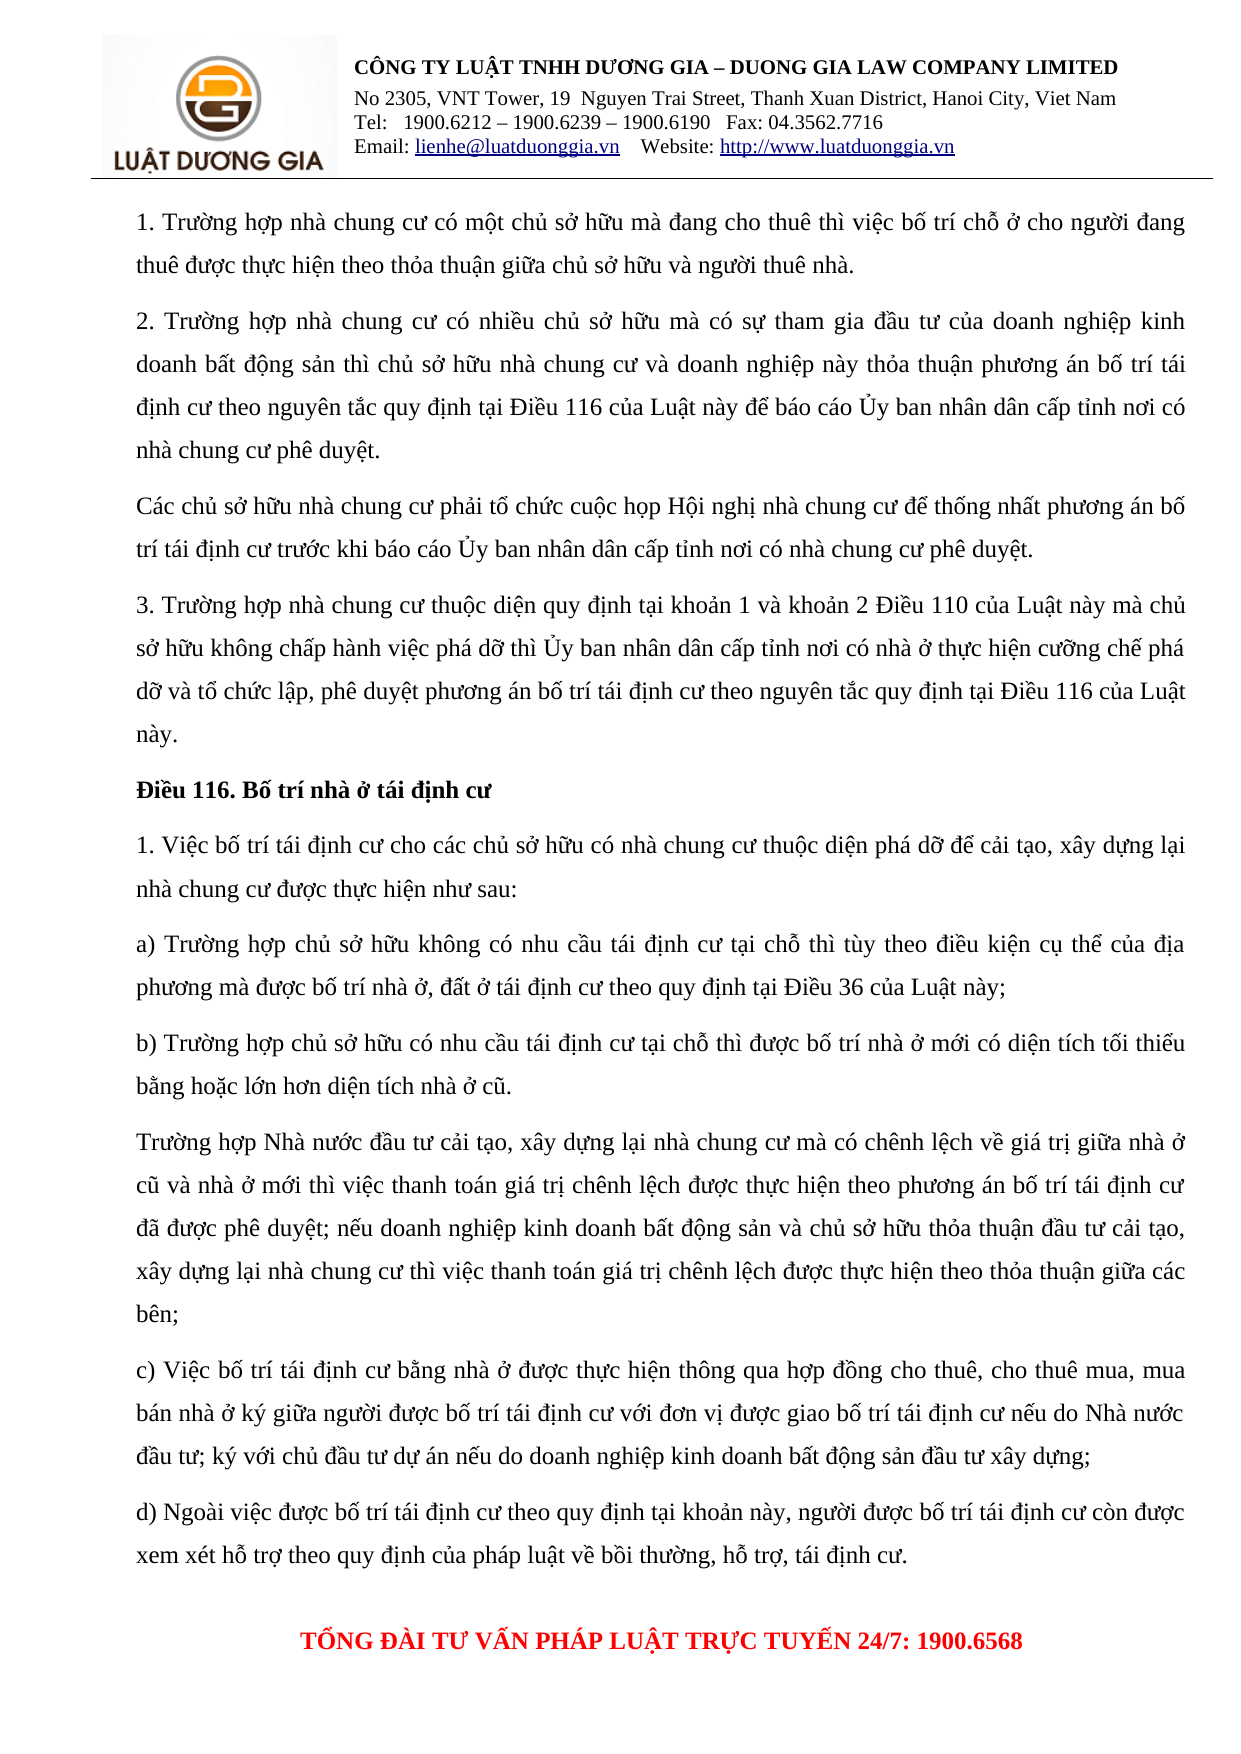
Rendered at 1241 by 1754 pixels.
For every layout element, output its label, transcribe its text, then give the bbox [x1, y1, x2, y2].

text c) Việc bố trí tái định cư bằng nhà ở được thực hiện thông qua hợp đồng cho thuê, cho thuê mua, mua bán nhà ở ký giữa người được bố trí tái định cư với đơn vị được giao bố trí tái định cư nếu do Nhà nước đầu tư; ký với chủ đầu tư dự án nếu do doanh nghiệp kinh doanh bất động sản đầu tư xây dựng; [136, 1355, 1187, 1470]
text b) Trường hợp chủ sở hữu có nhu cầu tái định cư tại chỗ thì được bố trí nhà ở mới có diện tích tối thiểu bằng hoặc lớn hơn diện tích nhà ở cũ. [136, 1028, 1187, 1100]
text Các chủ sở hữu nhà chung cư phải tổ chức cuộc họp Hội nghị nhà chung cư để thống nhất phương án bố trí tái định cư trước khi báo cáo Ủy ban nhân dân cấp tỉnh nơi có nhà chung cư phê duyệt. [136, 491, 1187, 563]
text d) Ngoài việc được bố trí tái định cư theo quy định tại khoản này, người được bố trí tái định cư còn được xem xét hỗ trợ theo quy định của pháp luật về bồi thường, hỗ trợ, tái định cư. [136, 1497, 1187, 1569]
text 1. Trường hợp nhà chung cư có một chủ sở hữu mà đang cho thuê thì việc bố trí chỗ ở cho người đang thuê được thực hiện theo thỏa thuận giữa chủ sở hữu và người thuê nhà. [136, 207, 1187, 279]
text a) Trường hợp chủ sở hữu không có nhu cầu tái định cư tại chỗ thì tùy theo điều kiện cụ thể của địa phương mà được bố trí nhà ở, đất ở tái định cư theo quy định tại Điều 36 của Luật này; [136, 929, 1187, 1001]
picture [102, 35, 338, 178]
text 3. Trường hợp nhà chung cư thuộc diện quy định tại khoản 1 và khoản 2 Điều 110 của Luật này mà chủ sở hữu không chấp hành việc phá dỡ thì Ủy ban nhân dân cấp tỉnh nơi có nhà ở thực hiện cưỡng chế phá dỡ và tổ chức lập, phê duyệt phương án bố trí tái định cư theo nguyên tắc quy định tại Điều 116 của Luật này. [136, 590, 1187, 748]
text 2. Trường hợp nhà chung cư có nhiều chủ sở hữu mà có sự tham gia đầu tư của doanh nghiệp kinh doanh bất động sản thì chủ sở hữu nhà chung cư và doanh nghiệp này thỏa thuận phương án bố trí tái định cư theo nguyên tắc quy định tại Điều 116 của Luật này để báo cáo Ủy ban nhân dân cấp tỉnh nơi có nhà chung cư phê duyệt. [136, 306, 1187, 464]
text Điều 116. Bố trí nhà ở tái định cư [136, 775, 1187, 804]
text Trường hợp Nhà nước đầu tư cải tạo, xây dựng lại nhà chung cư mà có chênh lệch về giá trị giữa nhà ở cũ và nhà ở mới thì việc thanh toán giá trị chênh lệch được thực hiện theo phương án bố trí tái định cư đã được phê duyệt; nếu doanh nghiệp kinh doanh bất động sản và chủ sở hữu thỏa thuận đầu tư cải tạo, xây dựng lại nhà chung cư thì việc thanh toán giá trị chênh lệch được thực hiện theo thỏa thuận giữa các bên; [136, 1127, 1187, 1328]
text 1. Việc bố trí tái định cư cho các chủ sở hữu có nhà chung cư thuộc diện phá dỡ để cải tạo, xây dựng lại nhà chung cư được thực hiện như sau: [136, 831, 1187, 902]
